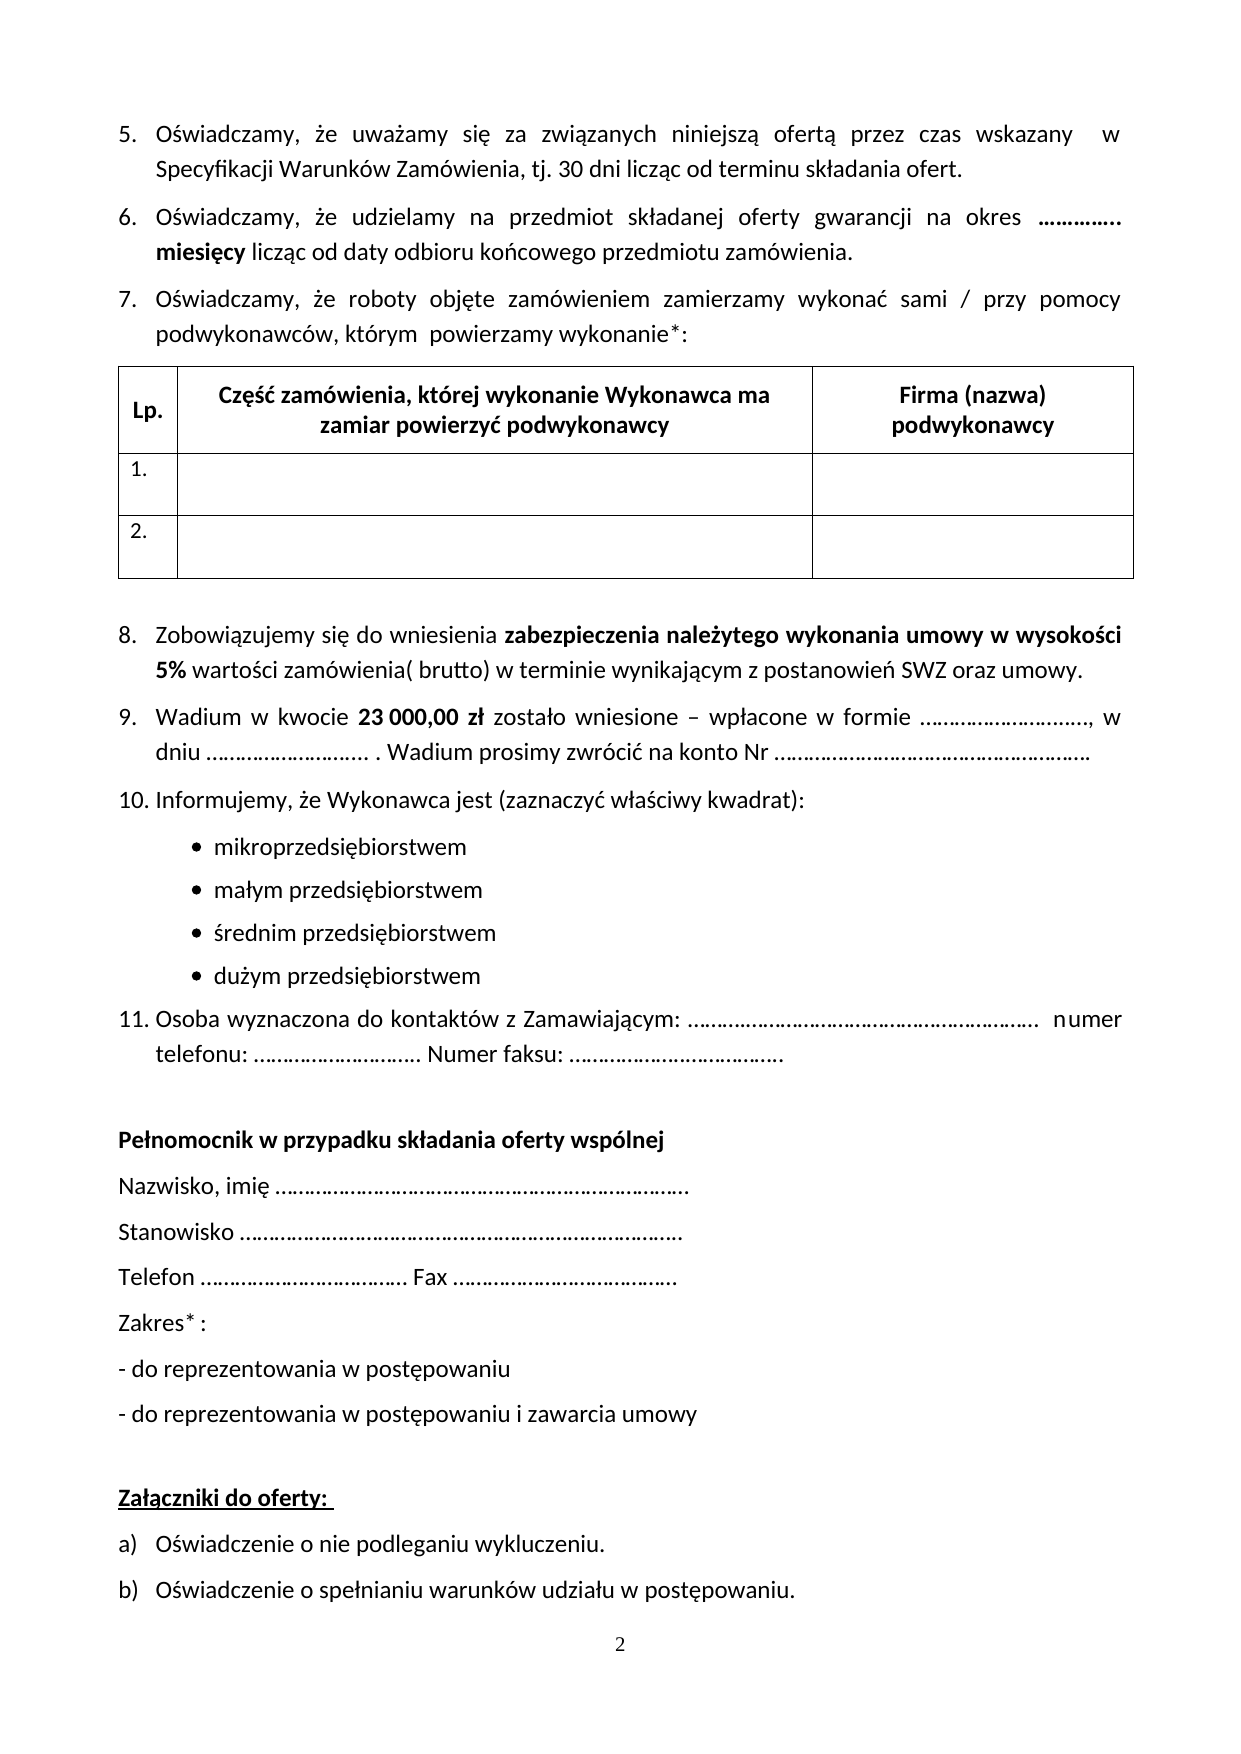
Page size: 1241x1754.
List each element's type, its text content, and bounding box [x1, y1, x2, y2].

text mikroprzedsiębiorstwem [192, 831, 1122, 862]
text Pełnomocnik w przypadku składania oferty wspólnej [118, 1124, 1122, 1155]
text średnim przedsiębiorstwem [192, 917, 1122, 948]
text Nazwisko, imię ……………………………………………………………… [118, 1170, 1122, 1200]
list Oświadczenie o spełnianiu warunków udziału w postępowaniu. [118, 1574, 1122, 1604]
list Oświadczenie o nie podleganiu wykluczeniu. [118, 1528, 1122, 1559]
table_header Część zamówienia, której wykonanie Wykonawca ma zamiar powierzyć podwykonawcy [178, 367, 812, 453]
table_header Lp. [119, 367, 177, 453]
list Oświadczamy, że uważamy się za związanych niniejszą ofertą przez czas wskazany w Specyfikacji Warunków Zamówienia, tj. 30 dni licząc od terminu składania ofert. [118, 118, 1122, 184]
text dużym przedsiębiorstwem [192, 961, 1122, 991]
text Telefon ……………………………… Fax ………………………………… [118, 1261, 1122, 1292]
list Zobowiązujemy się do wniesienia zabezpieczenia należytego wykonania umowy w wysokości 5% wartości zamówienia( brutto) w terminie wynikającym z postanowień SWZ oraz umowy. [118, 619, 1122, 684]
table_cell [119, 516, 177, 577]
list Informujemy, że Wykonawca jest (zaznaczyć właściwy kwadrat): [118, 784, 1122, 814]
list Osoba wyznaczona do kontaktów z Zamawiającym: ……….…………………………………………… numer telefonu: ……………………….. Numer faksu: ………………..…………….. [118, 1003, 1122, 1069]
text Stanowisko ………………………………………………………………….. [118, 1216, 1122, 1246]
text Załączniki do oferty: [118, 1482, 1122, 1513]
text - do reprezentowania w postępowaniu [118, 1353, 1122, 1383]
table_cell [178, 516, 812, 577]
list Wadium w kwocie 23 000,00 zł zostało wniesione – wpłacone w formie ……………………..…, w dniu …………………….... . Wadium prosimy zwrócić na konto Nr ………………………………………………. [118, 701, 1122, 767]
list Oświadczamy, że udzielamy na przedmiot składanej oferty gwarancji na okres ………….. miesięcy licząc od daty odbioru końcowego przedmiotu zamówienia. [118, 201, 1122, 266]
table_header Firma (nazwa) podwykonawcy [813, 367, 1133, 453]
table_cell [813, 516, 1133, 577]
text małym przedsiębiorstwem [192, 874, 1122, 905]
table_cell [178, 454, 812, 515]
table_cell [813, 454, 1133, 515]
text - do reprezentowania w postępowaniu i zawarcia umowy [118, 1398, 1122, 1429]
list Oświadczamy, że roboty objęte zamówieniem zamierzamy wykonać sami / przy pomocy podwykonawców, którym powierzamy wykonanie*: [118, 283, 1122, 349]
text Zakres* : [118, 1307, 1122, 1338]
table_cell [119, 454, 177, 515]
